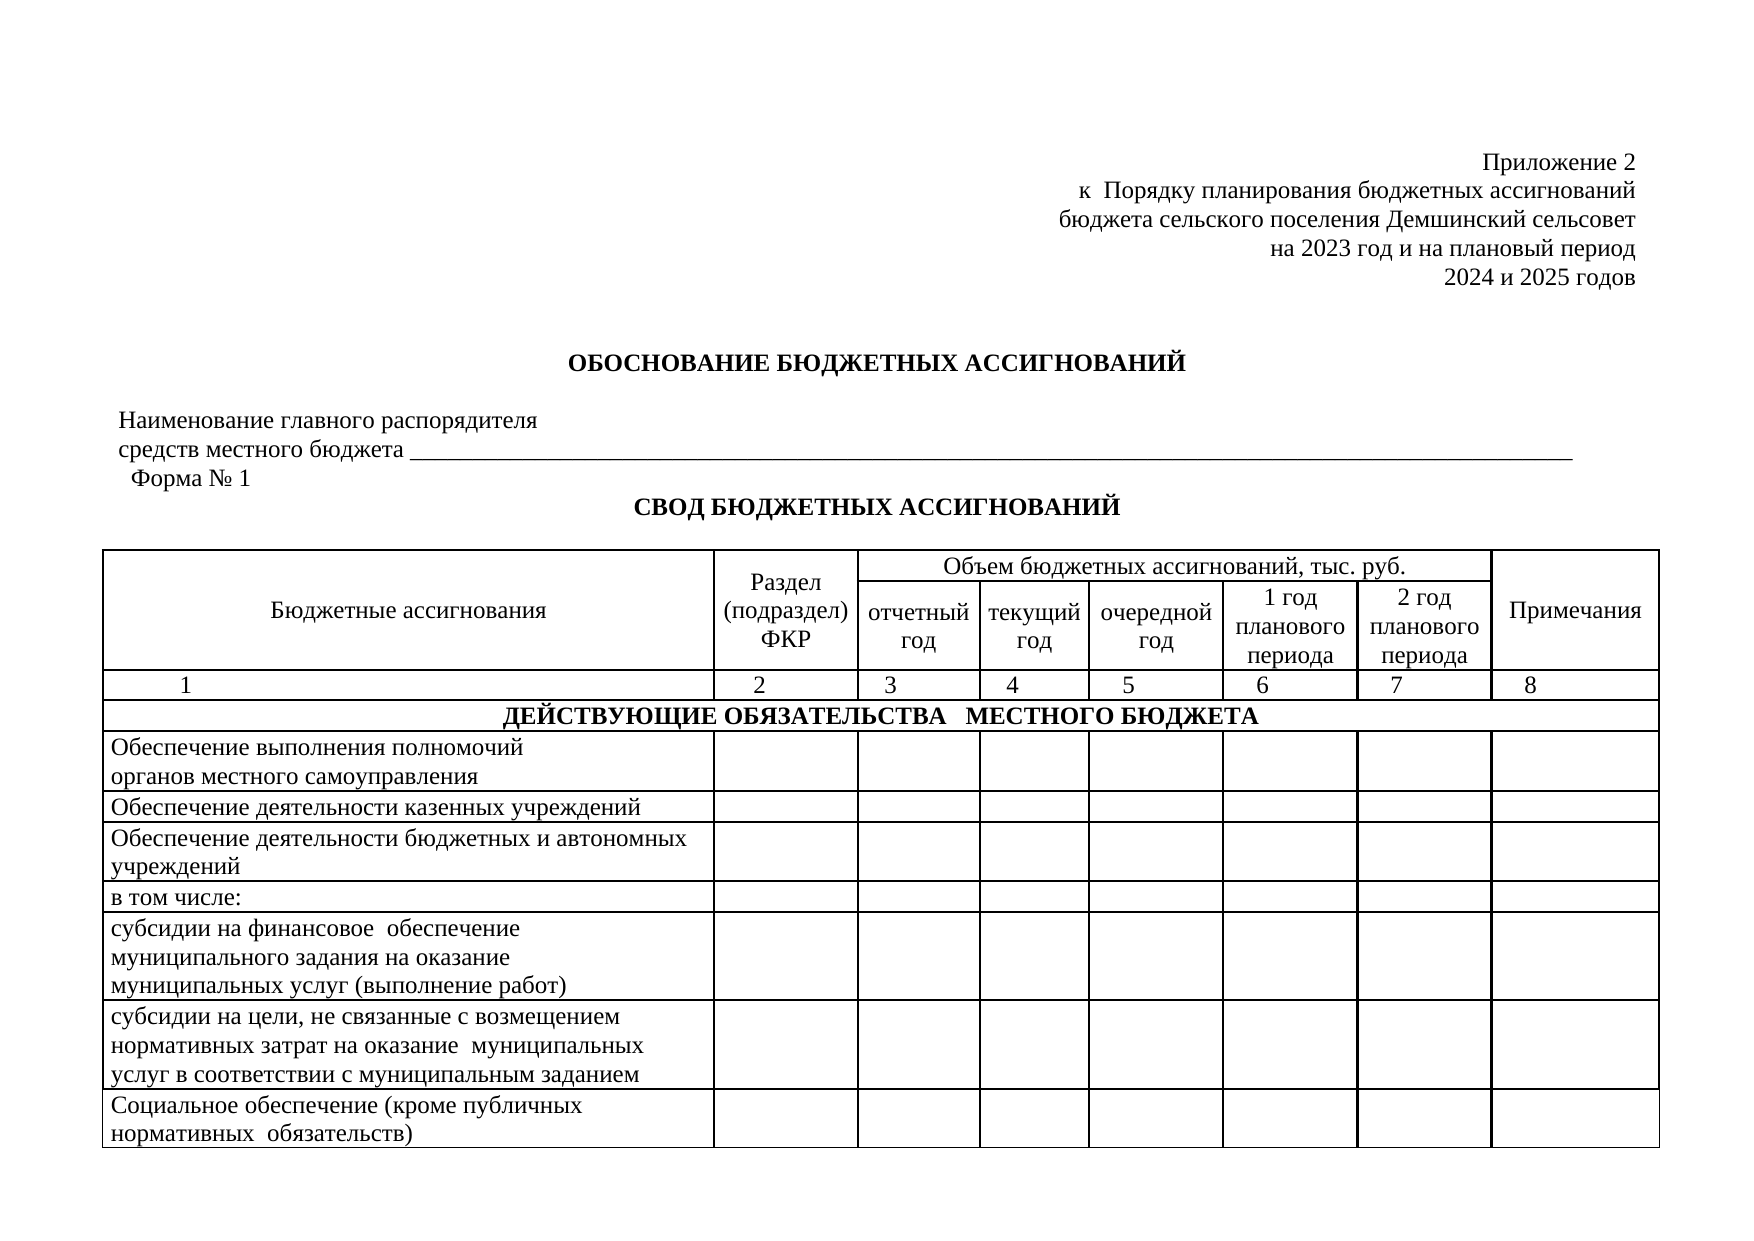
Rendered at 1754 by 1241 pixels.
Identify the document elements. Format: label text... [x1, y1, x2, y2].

text 2024 и 2025 годов [118, 262, 1636, 291]
table_cell [1090, 732, 1222, 790]
table_cell 5 [1090, 671, 1222, 699]
table_header Примечания [1493, 551, 1658, 668]
table_cell [1224, 732, 1356, 790]
table_cell 1 год планового периода [1224, 582, 1356, 668]
table_cell [1359, 882, 1490, 911]
table_header Раздел (подраздел) ФКР [715, 551, 857, 668]
text ОБОСНОВАНИЕ БЮДЖЕТНЫХ АССИГНОВАНИЙ [118, 348, 1636, 377]
text бюджета сельского поселения Демшинский сельсовет [118, 204, 1636, 233]
table_cell субсидии на финансовое обеспечение муниципального задания на оказание муниципальных услуг (выполнение работ) [104, 913, 713, 999]
table_cell [715, 823, 857, 880]
table_cell [1493, 823, 1658, 880]
table_cell 7 [1359, 671, 1490, 699]
table_cell очередной год [1090, 582, 1222, 668]
table_cell [1359, 732, 1490, 790]
table_cell 6 [1224, 671, 1356, 699]
table_cell [1224, 792, 1356, 821]
table_header Бюджетные ассигнования [104, 551, 713, 668]
table_cell [859, 732, 979, 790]
table_cell [1090, 882, 1222, 911]
text средств местного бюджета _____________________________________________________________________________________________ [118, 434, 1636, 463]
table_cell 3 [859, 671, 979, 699]
text Приложение 2 [118, 147, 1636, 176]
table_cell [1493, 1001, 1658, 1088]
table_cell [859, 1001, 979, 1088]
table_cell [1493, 1090, 1659, 1147]
table_cell [1224, 1001, 1356, 1088]
table_cell [981, 1090, 1088, 1147]
table_cell [1224, 913, 1356, 999]
table_cell [1493, 732, 1658, 790]
table_cell [1090, 913, 1222, 999]
table_cell [859, 823, 979, 880]
text Форма № 1 [118, 463, 1636, 492]
table_cell текущий год [981, 582, 1088, 668]
table_cell 2 [715, 671, 857, 699]
table_cell [1359, 913, 1490, 999]
table_cell Социальное обеспечение (кроме публичных нормативных обязательств) [103, 1090, 713, 1147]
table_cell [1493, 882, 1658, 911]
text СВОД БЮДЖЕТНЫХ АССИГНОВАНИЙ [118, 492, 1636, 521]
table_cell [859, 913, 979, 999]
table_cell [981, 882, 1088, 911]
text к Порядку планирования бюджетных ассигнований [118, 176, 1636, 204]
table_cell [981, 1001, 1088, 1088]
table_cell 4 [981, 671, 1088, 699]
text на 2023 год и на плановый период [118, 233, 1636, 262]
table_cell [981, 732, 1088, 790]
table_cell [859, 1090, 979, 1147]
table_cell [1090, 1090, 1222, 1147]
table_cell Обеспечение деятельности бюджетных и автономных учреждений [104, 823, 713, 880]
table_cell [1090, 792, 1222, 821]
table_cell [1359, 823, 1490, 880]
table_cell [981, 823, 1088, 880]
table_header Объем бюджетных ассигнований, тыс. руб. [859, 551, 1490, 580]
table_cell Обеспечение деятельности казенных учреждений [104, 792, 713, 821]
table_cell 8 [1493, 671, 1658, 699]
table_cell ДЕЙСТВУЮЩИЕ ОБЯЗАТЕЛЬСТВА МЕСТНОГО БЮДЖЕТА [104, 701, 1658, 730]
table_cell [715, 882, 857, 911]
table_cell [1090, 823, 1222, 880]
table_cell [1224, 823, 1356, 880]
table_cell 2 год планового периода [1359, 582, 1490, 668]
table_cell [1359, 1001, 1490, 1088]
table_cell [1224, 882, 1356, 911]
table_cell [1090, 1001, 1222, 1088]
table_cell [1224, 1090, 1356, 1147]
table_cell [715, 1001, 857, 1088]
table_cell [981, 792, 1088, 821]
table_cell [1493, 913, 1658, 999]
table_cell [715, 913, 857, 999]
table_cell [715, 1090, 857, 1147]
table_cell в том числе: [104, 882, 713, 911]
table_cell [859, 882, 979, 911]
table_cell [981, 913, 1088, 999]
table_cell [1359, 1090, 1490, 1147]
table_cell [1359, 792, 1490, 821]
table_cell [859, 792, 979, 821]
table_cell Обеспечение выполнения полномочий органов местного самоуправления [104, 732, 713, 790]
table_cell [715, 732, 857, 790]
text Наименование главного распорядителя [118, 406, 1636, 434]
table_cell отчетный год [859, 582, 979, 668]
table_cell [1493, 792, 1658, 821]
table_cell субсидии на цели, не связанные с возмещением нормативных затрат на оказание муниципальных услуг в соответствии с муниципальным заданием [104, 1001, 713, 1088]
table_cell 1 [104, 671, 713, 699]
table_cell [715, 792, 857, 821]
